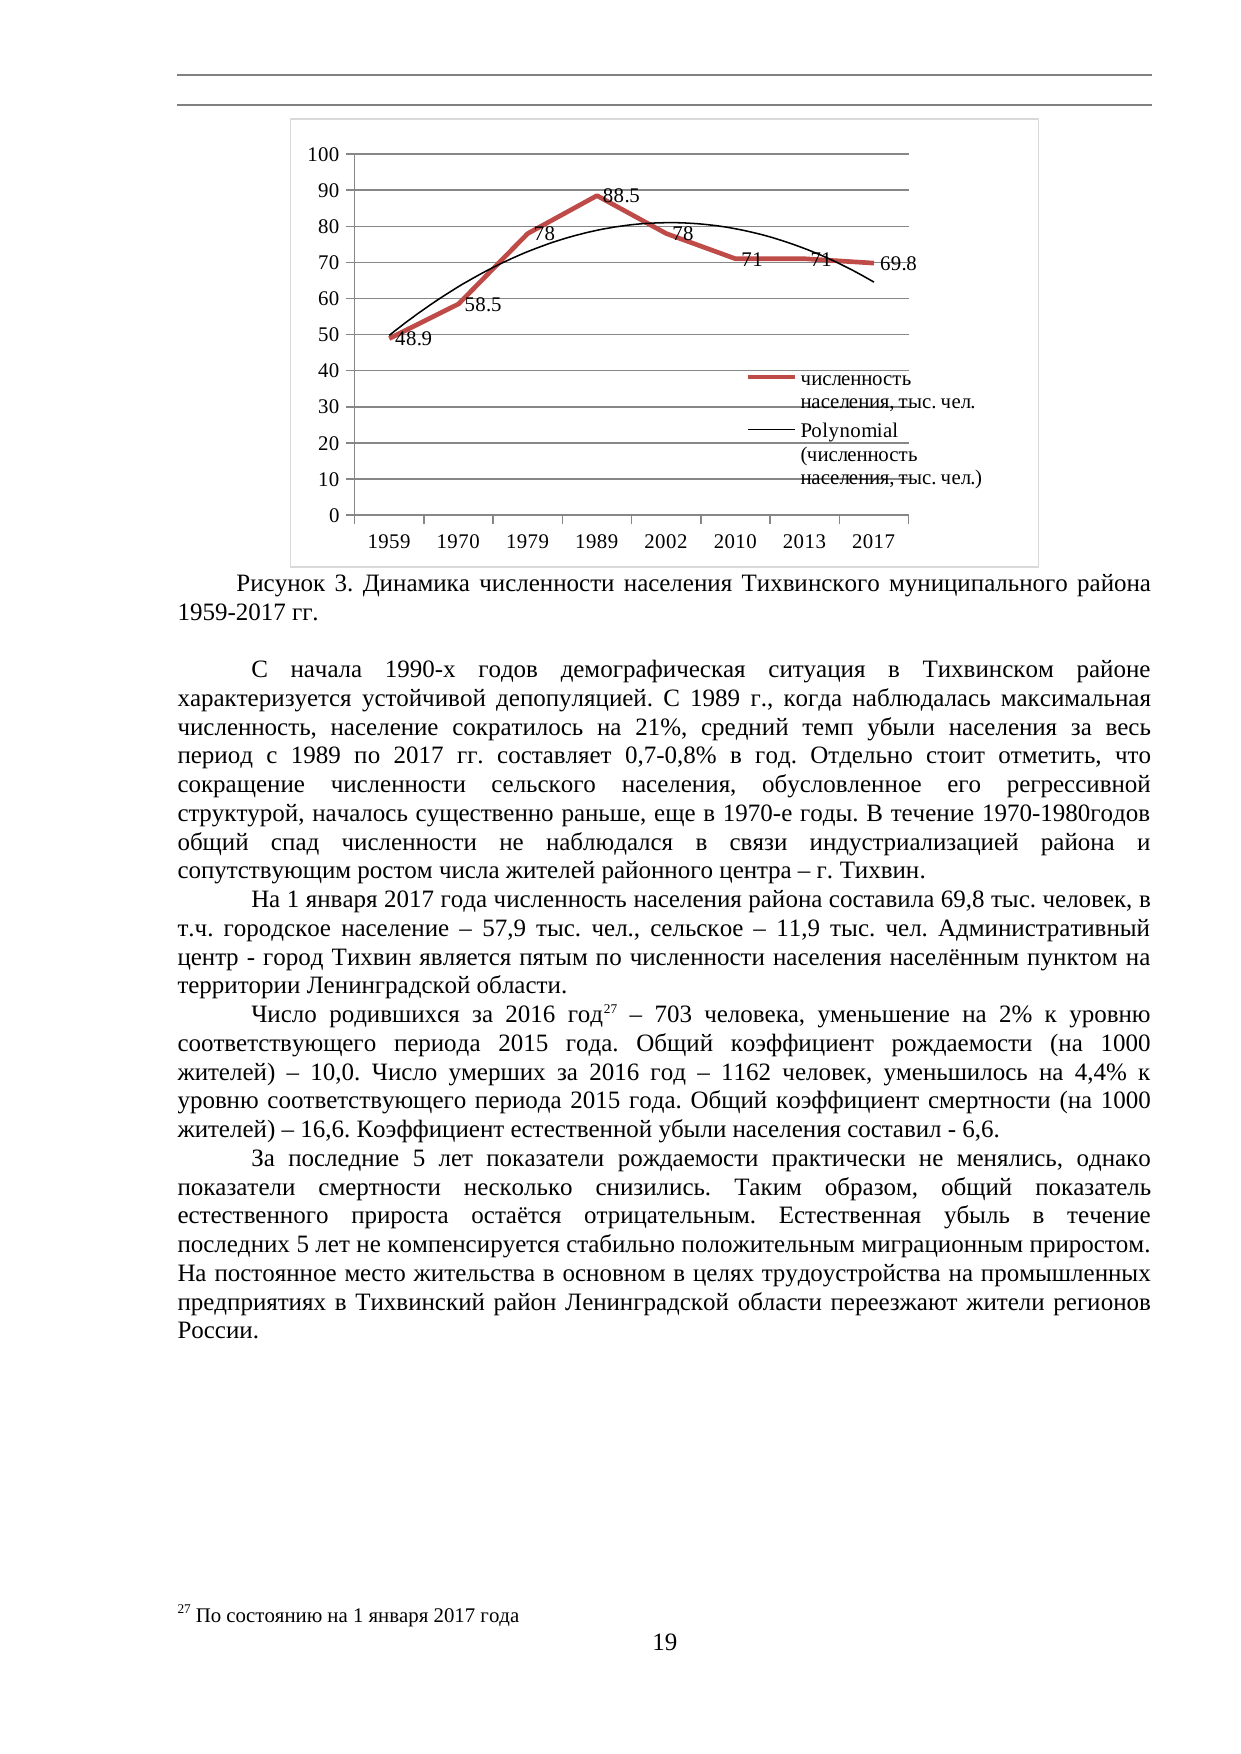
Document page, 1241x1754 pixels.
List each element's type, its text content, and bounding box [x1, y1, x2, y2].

text За последние 5 лет показатели рождаемости практически не менялись, однако показатели смертности несколько снизились. Таким образом, общий показатель естественного прироста остаётся отрицательным. Естественная убыль в течение последних 5 лет не компенсируется стабильно положительным миграционным приростом. На постоянное место жительства в основном в целях трудоустройства на промышленных предприятиях в Тихвинский район Ленинградской области переезжают жители регионов России. [177, 1143, 1152, 1344]
text На 1 января 2017 года численность населения района составила 69,8 тыс. человек, в т.ч. городское население – 57,9 тыс. чел., сельское – 11,9 тыс. чел. Административный центр - город Тихвин является пятым по численности населения населённым пунктом на территории Ленинградской области. [177, 884, 1152, 999]
text С начала 1990-х годов демографическая ситуация в Тихвинском районе характеризуется устойчивой депопуляцией. С 1989 г., когда наблюдалась максимальная численность, население сократилось на 21%, средний темп убыли населения за весь период с 1989 по 2017 гг. составляет 0,7-0,8% в год. Отдельно стоит отметить, что сокращение численности сельского населения, обусловленное его регрессивной структурой, началось существенно раньше, еще в 1970-е годы. В течение 1970-1980годов общий спад численности не наблюдался в связи индустриализацией района и сопутствующим ростом числа жителей районного центра – г. Тихвин. [177, 654, 1152, 884]
text Число родившихся за 2016 год – 703 человека, уменьшение на 2% к уровню соответствующего периода 2015 года. Общий коэффициент рождаемости (на 1000 жителей) – 10,0. Число умерших за 2016 год – 1162 человек, уменьшилось на 4,4% к уровню соответствующего периода 2015 года. Общий коэффициент смертности (на 1000 жителей) – 16,6. Коэффициент естественной убыли населения составил - 6,6. [177, 999, 1152, 1143]
text Рисунок 3. Динамика численности населения Тихвинского муниципального района 1959-2017 гг. [177, 568, 1152, 626]
